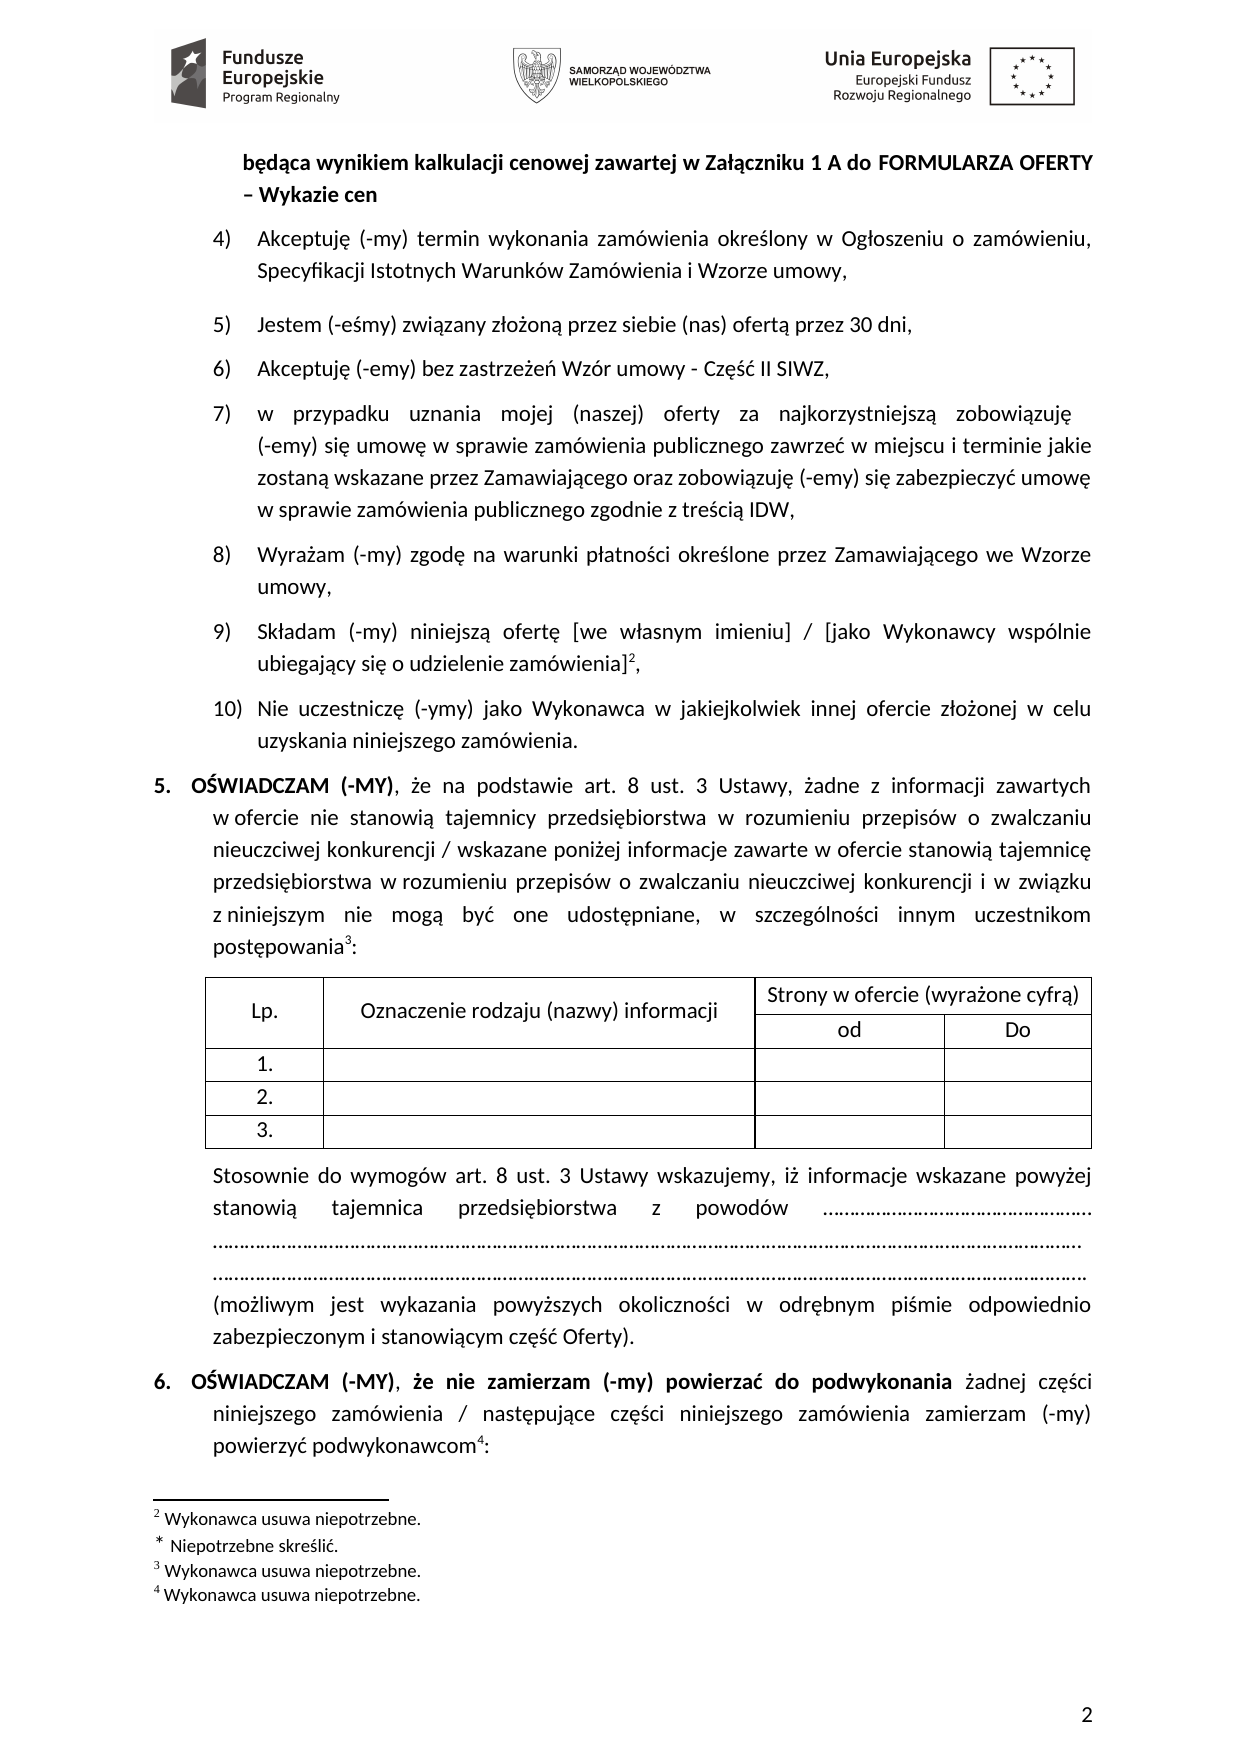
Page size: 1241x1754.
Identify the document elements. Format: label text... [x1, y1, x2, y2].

list Wyrażam (-my) zgodę na warunki płatności określone przez Zamawiającego we Wzorze umowy, [213, 540, 1093, 601]
list OŚWIADCZAM (-MY), że nie zamierzam (-my) powierzać do podwykonania żadnej części niniejszego zamówienia / następujące części niniejszego zamówienia zamierzam (-my) powierzyć podwykonawcom: [153, 1367, 1093, 1459]
table_header Lp. [206, 978, 323, 1048]
text będąca wynikiem kalkulacji cenowej zawartej w Załączniku 1 A do FORMULARZA OFERTY – Wykazie cen [242, 148, 1093, 208]
table_cell 3. [206, 1116, 323, 1148]
table_cell od [756, 1015, 944, 1048]
list Stosownie do wymogów art. 8 ust. 3 Ustawy wskazujemy, iż informacje wskazane powyżej stanowią tajemnica przedsiębiorstwa z powodów …………………………………………… ……………………………………………………………………………………………………………………………………………………………………………………………………………………………………………………………………………………………………. (możliwym jest wykazania powyższych okoliczności w odrębnym piśmie odpowiednio zabezpieczonym i stanowiącym część Oferty). [213, 1161, 1093, 1350]
table_cell 2. [206, 1082, 323, 1114]
table_cell [324, 1049, 754, 1081]
table_cell [756, 1082, 944, 1114]
table_cell [324, 1116, 754, 1148]
list Składam (-my) niniejszą ofertę [we własnym imieniu] / [jako Wykonawcy wspólnie ubiegający się o udzielenie zamówienia], [213, 617, 1093, 677]
table_cell [945, 1049, 1091, 1081]
table_header Strony w ofercie (wyrażone cyfrą) [756, 978, 1091, 1014]
list w przypadku uznania mojej (naszej) oferty za najkorzystniejszą zobowiązuję (-emy) się umowę w sprawie zamówienia publicznego zawrzeć w miejscu i terminie jakie zostaną wskazane przez Zamawiającego oraz zobowiązuję (-emy) się zabezpieczyć umowę w sprawie zamówienia publicznego zgodnie z treścią IDW, [213, 399, 1093, 524]
table_cell 1. [206, 1049, 323, 1081]
list Jestem (-eśmy) związany złożoną przez siebie (nas) ofertą przez 30 dni, [213, 310, 1093, 338]
list OŚWIADCZAM (-MY), że na podstawie art. 8 ust. 3 Ustawy, żadne z informacji zawartych w ofercie nie stanowią tajemnicy przedsiębiorstwa w rozumieniu przepisów o zwalczaniu nieuczciwej konkurencji / wskazane poniżej informacje zawarte w ofercie stanowią tajemnicę przedsiębiorstwa w rozumieniu przepisów o zwalczaniu nieuczciwej konkurencji i w związku z niniejszym nie mogą być one udostępniane, w szczególności innym uczestnikom postępowania: [153, 771, 1093, 960]
table_cell [756, 1049, 944, 1081]
list Nie uczestniczę (-ymy) jako Wykonawca w jakiejkolwiek innej ofercie złożonej w celu uzyskania niniejszego zamówienia. [213, 694, 1093, 754]
list Akceptuję (-emy) bez zastrzeżeń Wzór umowy - Część II SIWZ, [213, 354, 1093, 382]
picture [153, 29, 1093, 123]
table_cell Do [945, 1015, 1091, 1048]
table_cell [756, 1116, 944, 1148]
list Akceptuję (-my) termin wykonania zamówienia określony w Ogłoszeniu o zamówieniu, Specyfikacji Istotnych Warunków Zamówienia i Wzorze umowy, [213, 224, 1093, 285]
table_cell [324, 1082, 754, 1114]
table_cell [945, 1082, 1091, 1114]
table_cell [945, 1116, 1091, 1148]
table_header Oznaczenie rodzaju (nazwy) informacji [324, 978, 754, 1048]
